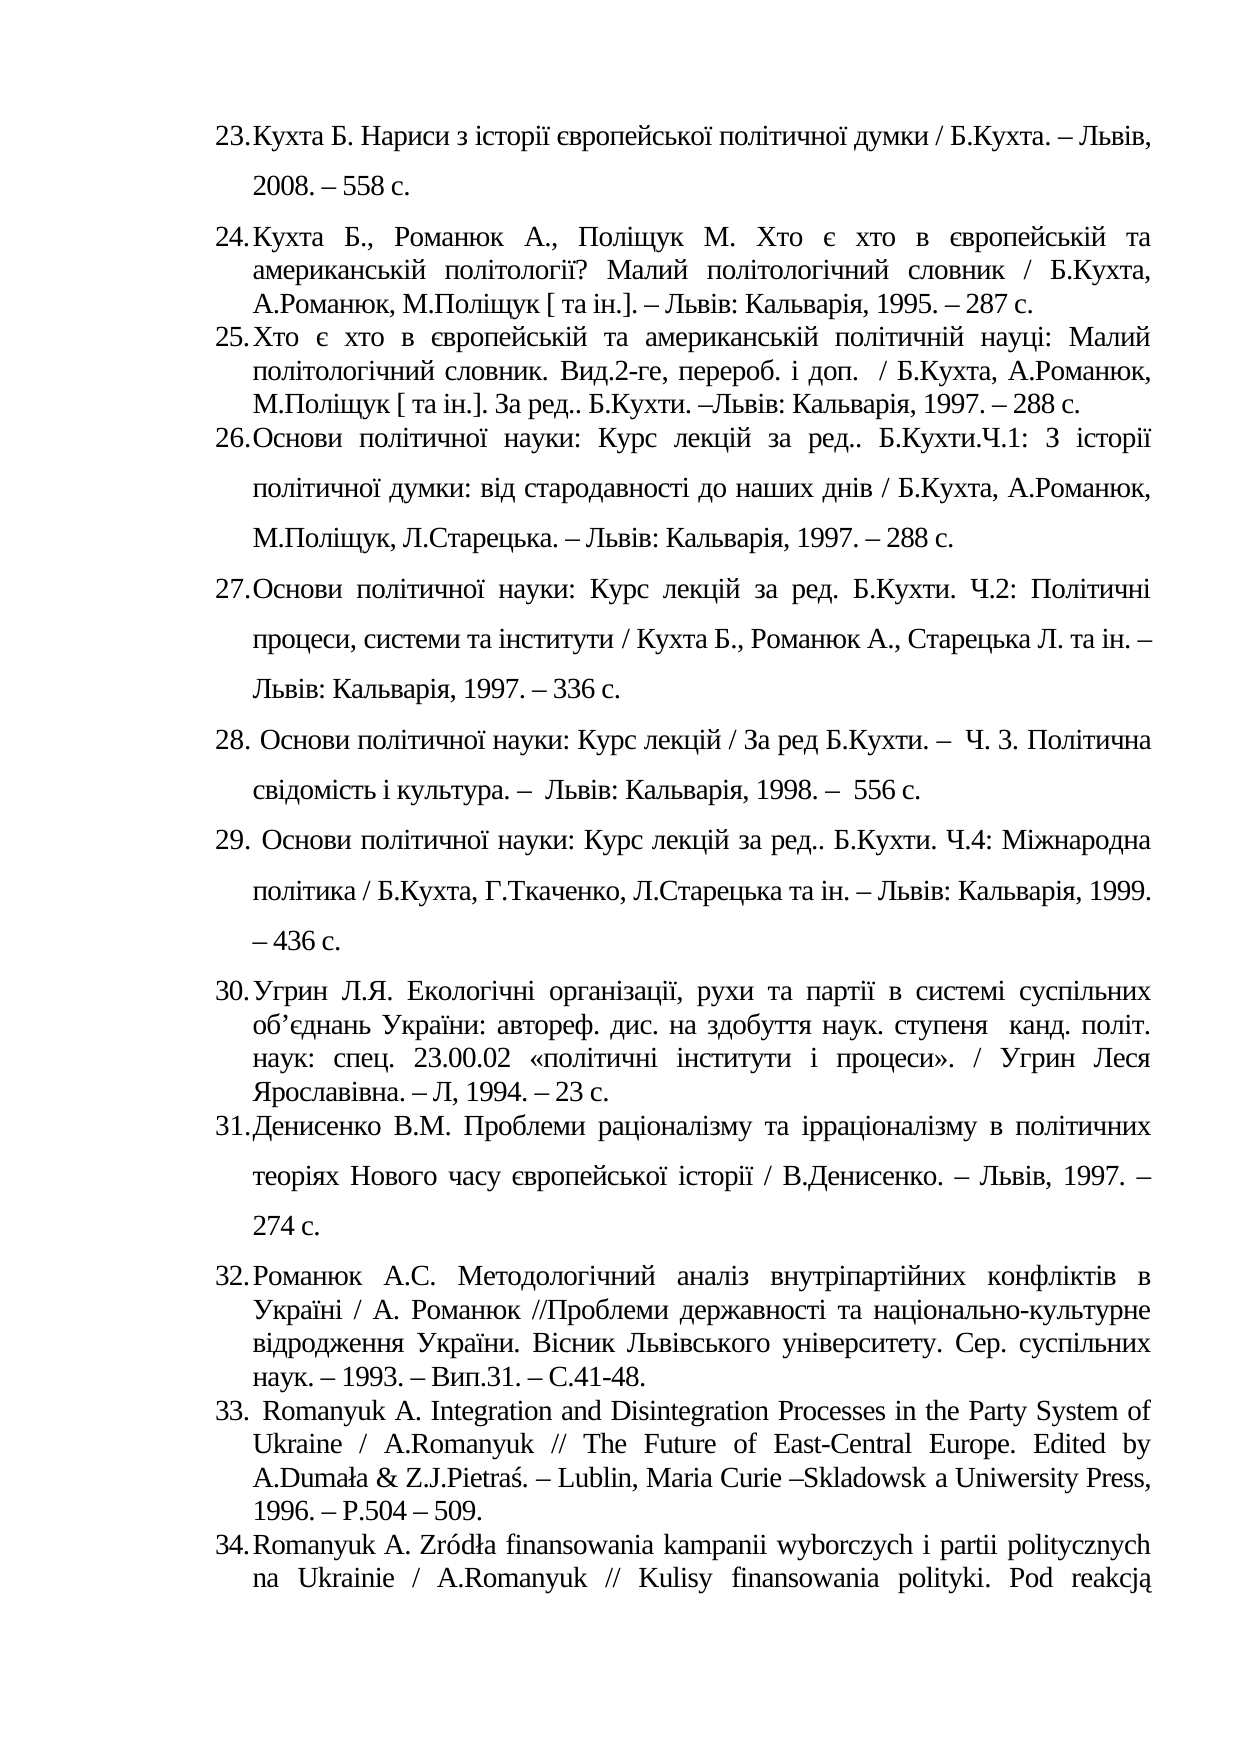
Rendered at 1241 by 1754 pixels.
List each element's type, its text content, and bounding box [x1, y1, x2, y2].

list Хто є хто в європейській та американській політичній науці: Малий політологічний словник. Вид.2-ге, перероб. і доп. / Б.Кухта, А.Романюк, М.Поліщук [ та ін.]. За ред.. Б.Кухти. –Львів: Кальварія, 1997. – 288 с. [215, 319, 1152, 420]
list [215, 1527, 1152, 1594]
list Кухта Б., Романюк А., Поліщук М. Хто є хто в європейській та американській політології? Малий політологічний словник / Б.Кухта, А.Романюк, М.Поліщук [ та ін.]. – Львів: Кальварія, 1995. – 287 с. [215, 219, 1152, 319]
list Основи політичної науки: Курс лекцій / За ред Б.Кухти. – Ч. 3. Політична свідомість і культура. – Львів: Кальварія, 1998. – 556 с. [215, 722, 1152, 806]
list Угрин Л.Я. Екологічні організації, рухи та партії в системі суспільних об’єднань України: автореф. дис. на здобуття наук. ступеня канд. політ. наук: спец. 23.00.02 «політичні інститути і процеси». / Угрин Леся Ярославівна. – Л, 1994. – 23 с. [215, 973, 1152, 1108]
list Основи політичної науки: Курс лекцій за ред.. Б.Кухти. Ч.4: Міжнародна політика / Б.Кухта, Г.Ткаченко, Л.Старецька та ін. – Львів: Кальварія, 1999. – 436 с. [215, 822, 1152, 957]
list Романюк А.С. Методологічний аналіз внутріпартійних конфліктів в Україні / А. Романюк //Проблеми державності та національно-культурне відродження України. Вісник Львівського університету. Сер. суспільних наук. – 1993. – Вип.31. – С.41-48. [215, 1258, 1152, 1393]
list Romanyuk A. Integration and Disintegration Processes in the Party System of Ukraine / A.Romanyuk // The Future of East-Central Europe. Edited by A.Dumała & Z.J.Pietraś. – Lublin, Maria Curie –Skladowsk a Uniwersity Press, 1996. – P.504 – 509. [215, 1393, 1152, 1527]
list Основи політичної науки: Курс лекцій за ред.. Б.Кухти.Ч.1: З історії політичної думки: від стародавності до наших днів / Б.Кухта, А.Романюк, М.Поліщук, Л.Старецька. – Львів: Кальварія, 1997. – 288 с. [215, 420, 1152, 554]
list Кухта Б. Нариси з історії європейської політичної думки / Б.Кухта. – Львів, 2008. – 558 с. [215, 118, 1152, 202]
list Основи політичної науки: Курс лекцій за ред. Б.Кухти. Ч.2: Політичні процеси, системи та інститути / Кухта Б., Романюк А., Старецька Л. та ін. – Львів: Кальварія, 1997. – 336 с. [215, 571, 1152, 705]
list Денисенко В.М. Проблеми раціоналізму та ірраціоналізму в політичних теоріях Нового часу європейської історії / В.Денисенко. – Львів, 1997. – 274 с. [215, 1108, 1152, 1242]
